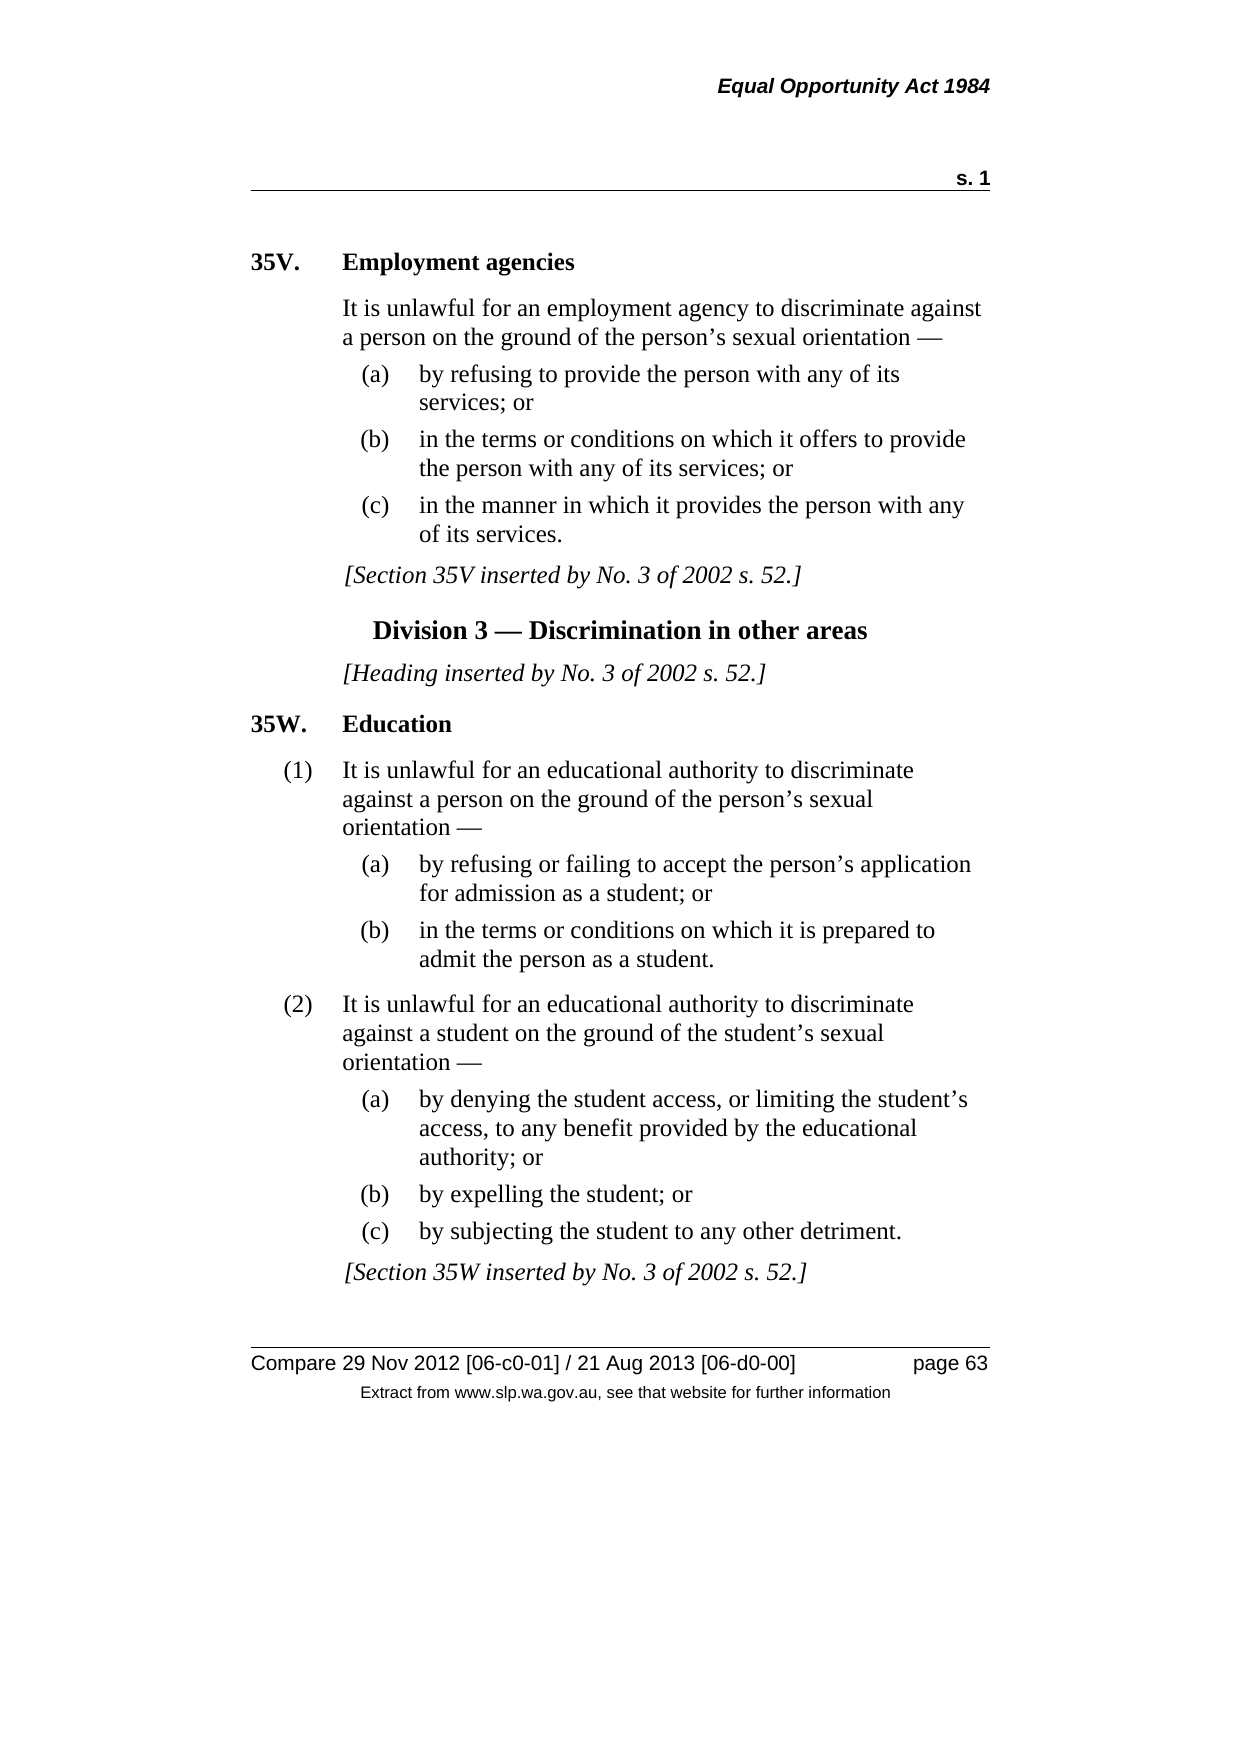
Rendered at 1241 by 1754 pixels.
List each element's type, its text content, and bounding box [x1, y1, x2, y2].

text It is unlawful for an employment agency to discriminate against a person on the ground of the person’s sexual orientation — [251, 293, 990, 350]
text (a) by refusing or failing to accept the person’s application for admission as a student; or [251, 849, 990, 907]
subtitle Division 3 — Discrimination in other areas [251, 614, 990, 645]
text (b) by expelling the student; or [251, 1179, 990, 1207]
text [Section 35V inserted by No. 3 of 2002 s. 52.] [251, 560, 990, 589]
text (c) by subjecting the student to any other detriment. [251, 1216, 990, 1244]
text (2) It is unlawful for an educational authority to discriminate against a student on the ground of the student’s sexual orientation — [251, 989, 990, 1076]
text (b) in the terms or conditions on which it is prepared to admit the person as a student. [251, 915, 990, 973]
text (a) by refusing to provide the person with any of its services; or [251, 359, 990, 416]
text (b) in the terms or conditions on which it offers to provide the person with any of its services; or [251, 424, 990, 482]
subtitle [Heading inserted by No. 3 of 2002 s. 52.] [252, 658, 990, 687]
subtitle 35V. Employment agencies [251, 247, 990, 276]
text (c) in the manner in which it provides the person with any of its services. [251, 490, 990, 548]
text (1) It is unlawful for an educational authority to discriminate against a person on the ground of the person’s sexual orientation — [251, 755, 990, 841]
text (a) by denying the student access, or limiting the student’s access, to any benefit provided by the educational authority; or [251, 1084, 990, 1170]
text [Section 35W inserted by No. 3 of 2002 s. 52.] [251, 1257, 990, 1286]
subtitle 35W. Education [251, 709, 990, 738]
